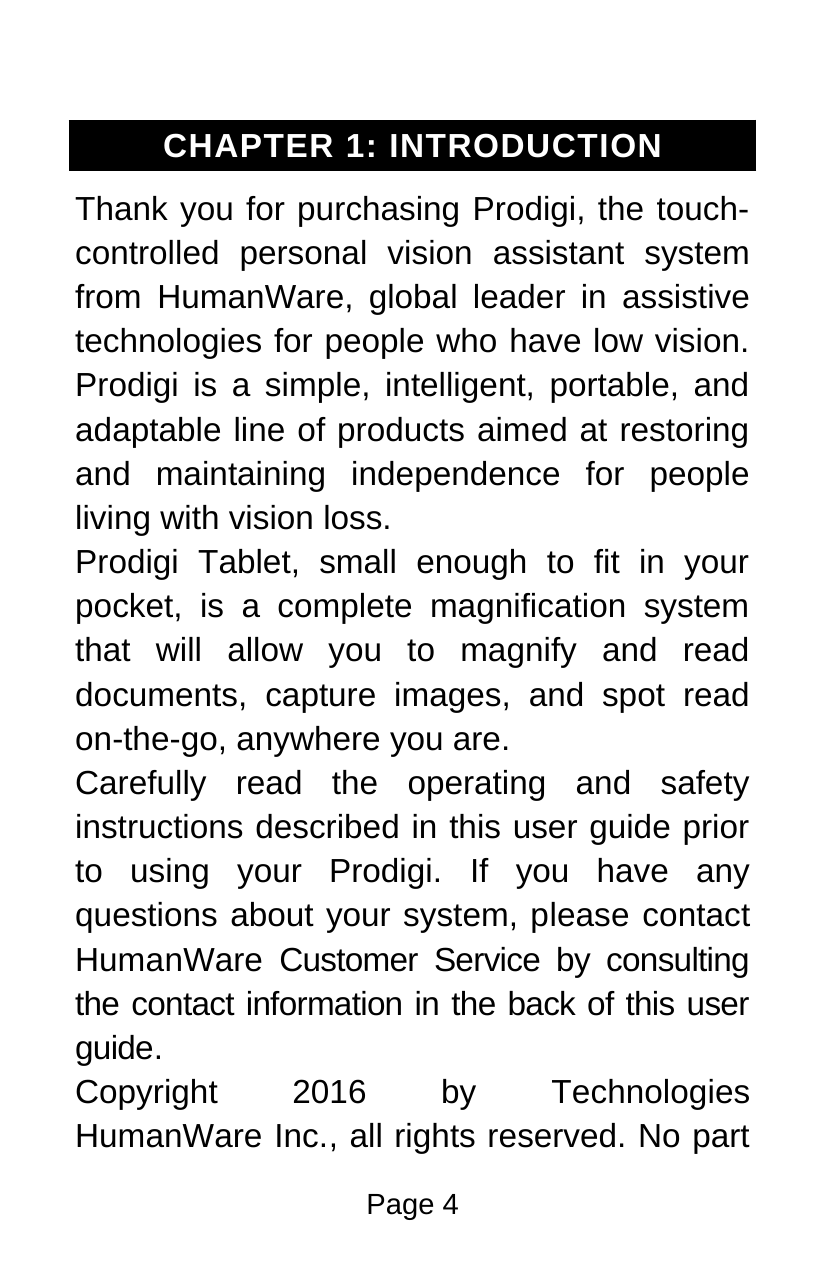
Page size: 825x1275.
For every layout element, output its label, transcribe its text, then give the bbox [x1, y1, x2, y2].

subtitle Chapter 1: Introduction [75, 126, 750, 164]
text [75, 1072, 750, 1155]
text Carefully read the operating and safety instructions described in this user guide prior to using your Prodigi. If you have any questions about your system, please contact HumanWare Customer Service by consulting the contact information in the back of this user guide. [75, 763, 750, 1066]
text Prodigi Tablet, small enough to fit in your pocket, is a complete magnification system that will allow you to magnify and read documents, capture images, and spot read on-the-go, anywhere you are. [75, 542, 750, 757]
text Thank you for purchasing Prodigi, the touch-controlled personal vision assistant system from HumanWare, global leader in assistive technologies for people who have low vision. Prodigi is a simple, intelligent, portable, and adaptable line of products aimed at restoring and maintaining independence for people living with vision loss. [75, 189, 750, 536]
